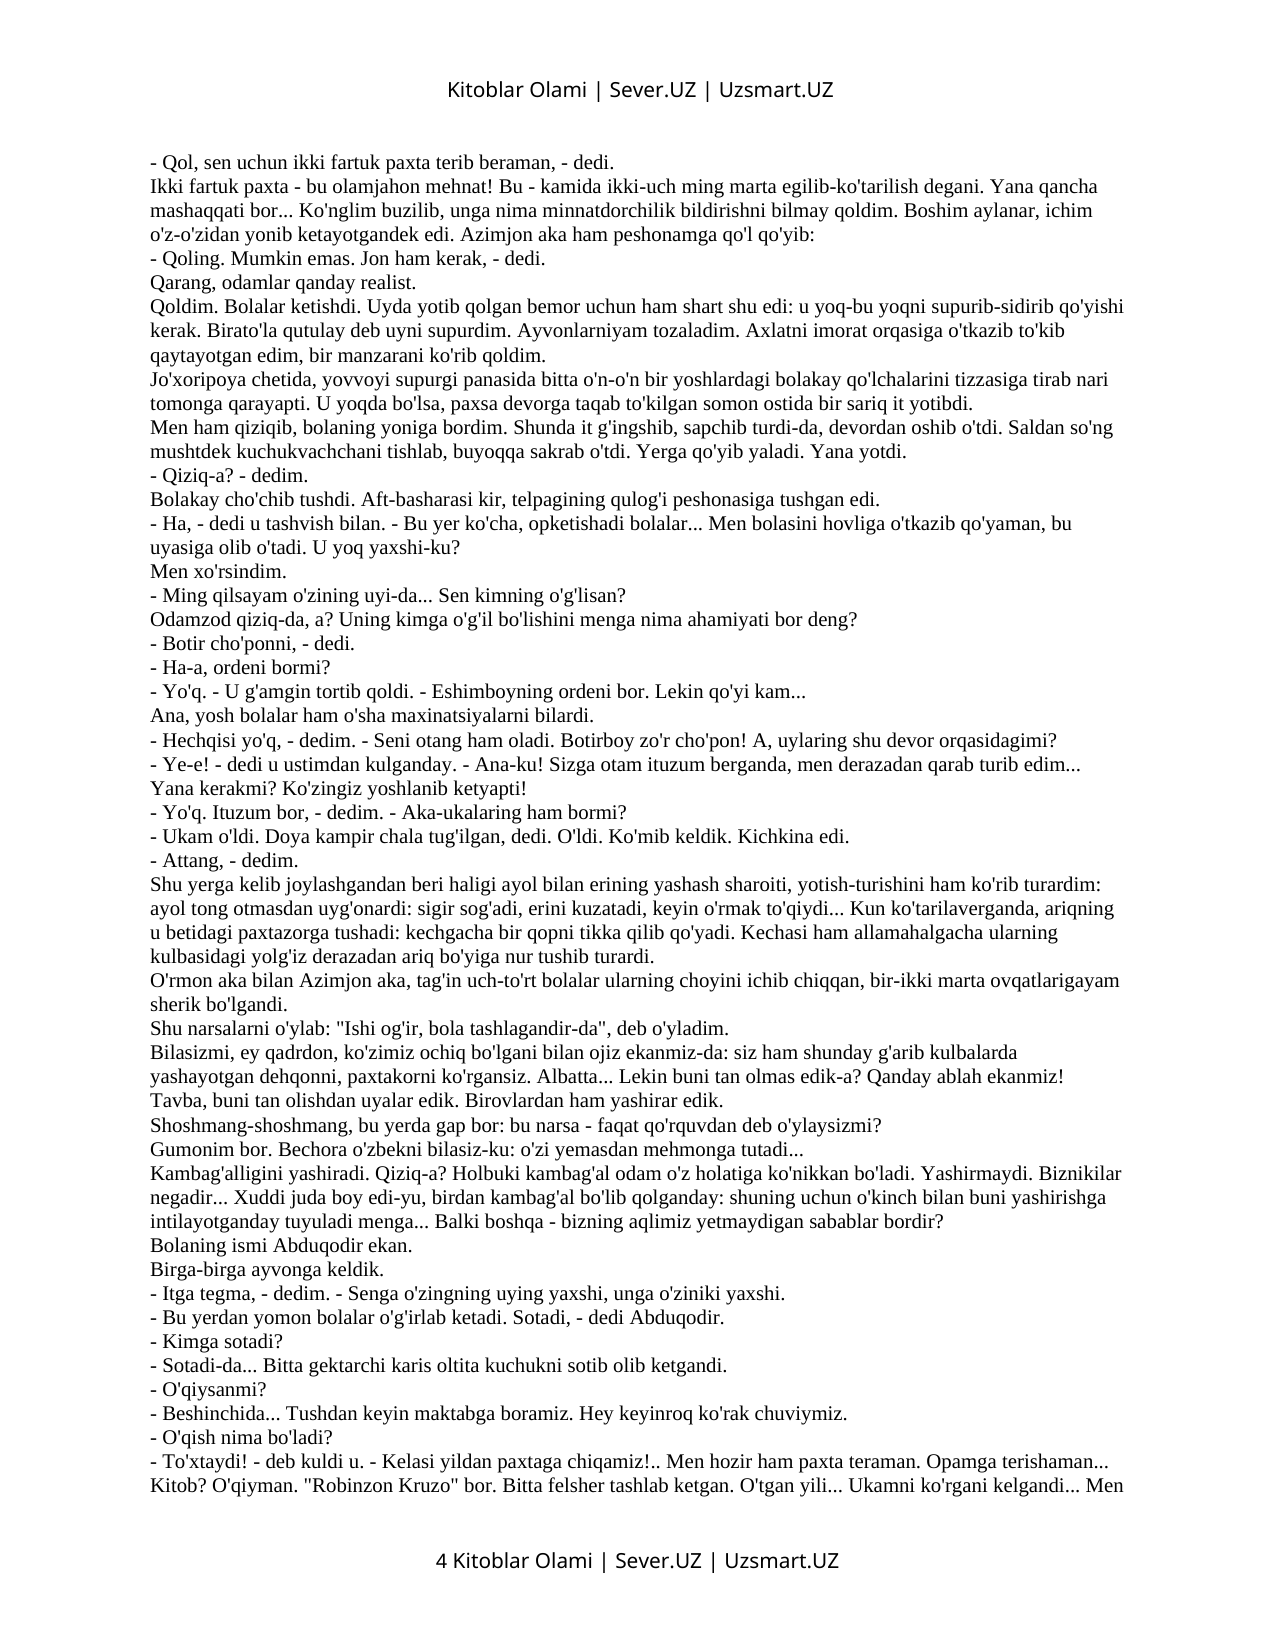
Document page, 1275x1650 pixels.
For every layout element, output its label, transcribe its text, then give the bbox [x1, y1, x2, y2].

text Men xo'rsindim. [150, 559, 1125, 583]
text - Beshinchida... Tushdan keyin maktabga boramiz. Hey keyinroq ko'rak chuviymiz. [150, 1401, 1125, 1425]
text Bolaning ismi Abduqodir ekan. [150, 1233, 1125, 1257]
text - Attang, - dedim. [150, 848, 1125, 872]
text Shu yerga kelib joylashgandan beri haligi ayol bilan erining yashash sharoiti, yotish-turishini ham ko'rib turardim: ayol tong otmasdan uyg'onardi: sigir sog'adi, erini kuzatadi, keyin o'rmak to'qiydi... Kun ko'tarilaverganda, ariqning u betidagi paxtazorga tushadi: kechgacha bir qopni tikka qilib qo'yadi. Kechasi ham allamahalgacha ularning kulbasidagi yolg'iz derazadan ariq bo'yiga nur tushib turardi. [150, 872, 1125, 968]
text Gumonim bor. Bechora o'zbekni bilasiz-ku: o'zi yemasdan mehmonga tutadi... [150, 1137, 1125, 1161]
text - Ha, - dedi u tashvish bilan. - Bu yer ko'cha, opketishadi bolalar... Men bolasini hovliga o'tkazib qo'yaman, bu uyasiga olib o'tadi. U yoq yaxshi-ku? [150, 511, 1125, 559]
text Shoshmang-shoshmang, bu yerda gap bor: bu narsa - faqat qo'rquvdan deb o'ylaysizmi? [150, 1112, 1125, 1137]
text - Botir cho'ponni, - dedi. [150, 631, 1125, 655]
text Bolakay cho'chib tushdi. Aft-basharasi kir, telpagining qulog'i peshonasiga tushgan edi. [150, 487, 1125, 511]
text - Itga tegma, - dedim. - Senga o'zingning uying yaxshi, unga o'ziniki yaxshi. [150, 1281, 1125, 1305]
text Shu narsalarni o'ylab: "Ishi og'ir, bola tashlagandir-da", deb o'yladim. [150, 1016, 1125, 1040]
text Men ham qiziqib, bolaning yoniga bordim. Shunda it g'ingshib, sapchib turdi-da, devordan oshib o'tdi. Saldan so'ng mushtdek kuchukvachchani tishlab, buyoqqa sakrab o'tdi. Yerga qo'yib yaladi. Yana yotdi. [150, 415, 1125, 463]
text - Ha-a, ordeni bormi? [150, 655, 1125, 679]
text - Qiziq-a? - dedim. [150, 463, 1125, 487]
text - O'qiysanmi? [150, 1377, 1125, 1401]
text Odamzod qiziq-da, a? Uning kimga o'g'il bo'lishini menga nima ahamiyati bor deng? [150, 607, 1125, 631]
text Birga-birga ayvonga keldik. [150, 1257, 1125, 1281]
text Tavba, buni tan olishdan uyalar edik. Birovlardan ham yashirar edik. [150, 1088, 1125, 1112]
text - Yo'q. - U g'amgin tortib qoldi. - Eshimboyning ordeni bor. Lekin qo'yi kam... [150, 679, 1125, 703]
text - Ye-e! - dedi u ustimdan kulganday. - Ana-ku! Sizga otam ituzum berganda, men derazadan qarab turib edim... Yana kerakmi? Ko'zingiz yoshlanib ketyapti! [150, 752, 1125, 800]
text - Yo'q. Ituzum bor, - dedim. - Aka-ukalaring ham bormi? [150, 800, 1125, 824]
text Jo'xoripoya chetida, yovvoyi supurgi panasida bitta o'n-o'n bir yoshlardagi bolakay qo'lchalarini tizzasiga tirab nari tomonga qarayapti. U yoqda bo'lsa, paxsa devorga taqab to'kilgan somon ostida bir sariq it yotibdi. [150, 367, 1125, 415]
text - Bu yerdan yomon bolalar o'g'irlab ketadi. Sotadi, - dedi Abduqodir. [150, 1305, 1125, 1329]
text O'rmon aka bilan Azimjon aka, tag'in uch-to'rt bolalar ularning choyini ichib chiqqan, bir-ikki marta ovqatlarigayam sherik bo'lgandi. [150, 968, 1125, 1016]
text Qarang, odamlar qanday realist. [150, 270, 1125, 294]
text - Qoling. Mumkin emas. Jon ham kerak, - dedi. [150, 246, 1125, 270]
text Kambag'alligini yashiradi. Qiziq-a? Holbuki kambag'al odam o'z holatiga ko'nikkan bo'ladi. Yashirmaydi. Biznikilar negadir... Xuddi juda boy edi-yu, birdan kambag'al bo'lib qolganday: shuning uchun o'kinch bilan buni yashirishga intilayotganday tuyuladi menga... Balki boshqa - bizning aqlimiz yetmaydigan sabablar bordir? [150, 1161, 1125, 1233]
text Bilasizmi, ey qadrdon, ko'zimiz ochiq bo'lgani bilan ojiz ekanmiz-da: siz ham shunday g'arib kulbalarda yashayotgan dehqonni, paxtakorni ko'rgansiz. Albatta... Lekin buni tan olmas edik-a? Qanday ablah ekanmiz! [150, 1040, 1125, 1088]
text Qoldim. Bolalar ketishdi. Uyda yotib qolgan bemor uchun ham shart shu edi: u yoq-bu yoqni supurib-sidirib qo'yishi kerak. Birato'la qutulay deb uyni supurdim. Ayvonlarniyam tozaladim. Axlatni imorat orqasiga o'tkazib to'kib qaytayotgan edim, bir manzarani ko'rib qoldim. [150, 294, 1125, 367]
text - Sotadi-da... Bitta gektarchi karis oltita kuchukni sotib olib ketgandi. [150, 1353, 1125, 1377]
text - Qol, sen uchun ikki fartuk paxta terib beraman, - dedi. [150, 150, 1125, 174]
text - O'qish nima bo'ladi? [150, 1425, 1125, 1449]
text - Ukam o'ldi. Doya kampir chala tug'ilgan, dedi. O'ldi. Ko'mib keldik. Kichkina edi. [150, 824, 1125, 848]
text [150, 1449, 1125, 1497]
text - Hechqisi yo'q, - dedim. - Seni otang ham oladi. Botirboy zo'r cho'pon! A, uylaring shu devor orqasidagimi? [150, 727, 1125, 752]
text - Kimga sotadi? [150, 1329, 1125, 1353]
text Ana, yosh bolalar ham o'sha maxinatsiyalarni bilardi. [150, 703, 1125, 727]
text - Ming qilsayam o'zining uyi-da... Sen kimning o'g'lisan? [150, 583, 1125, 607]
text Ikki fartuk paxta - bu olamjahon mehnat! Bu - kamida ikki-uch ming marta egilib-ko'tarilish degani. Yana qancha mashaqqati bor... Ko'nglim buzilib, unga nima minnatdorchilik bildirishni bilmay qoldim. Boshim aylanar, ichim o'z-o'zidan yonib ketayotgandek edi. Azimjon aka ham peshonamga qo'l qo'yib: [150, 174, 1125, 246]
